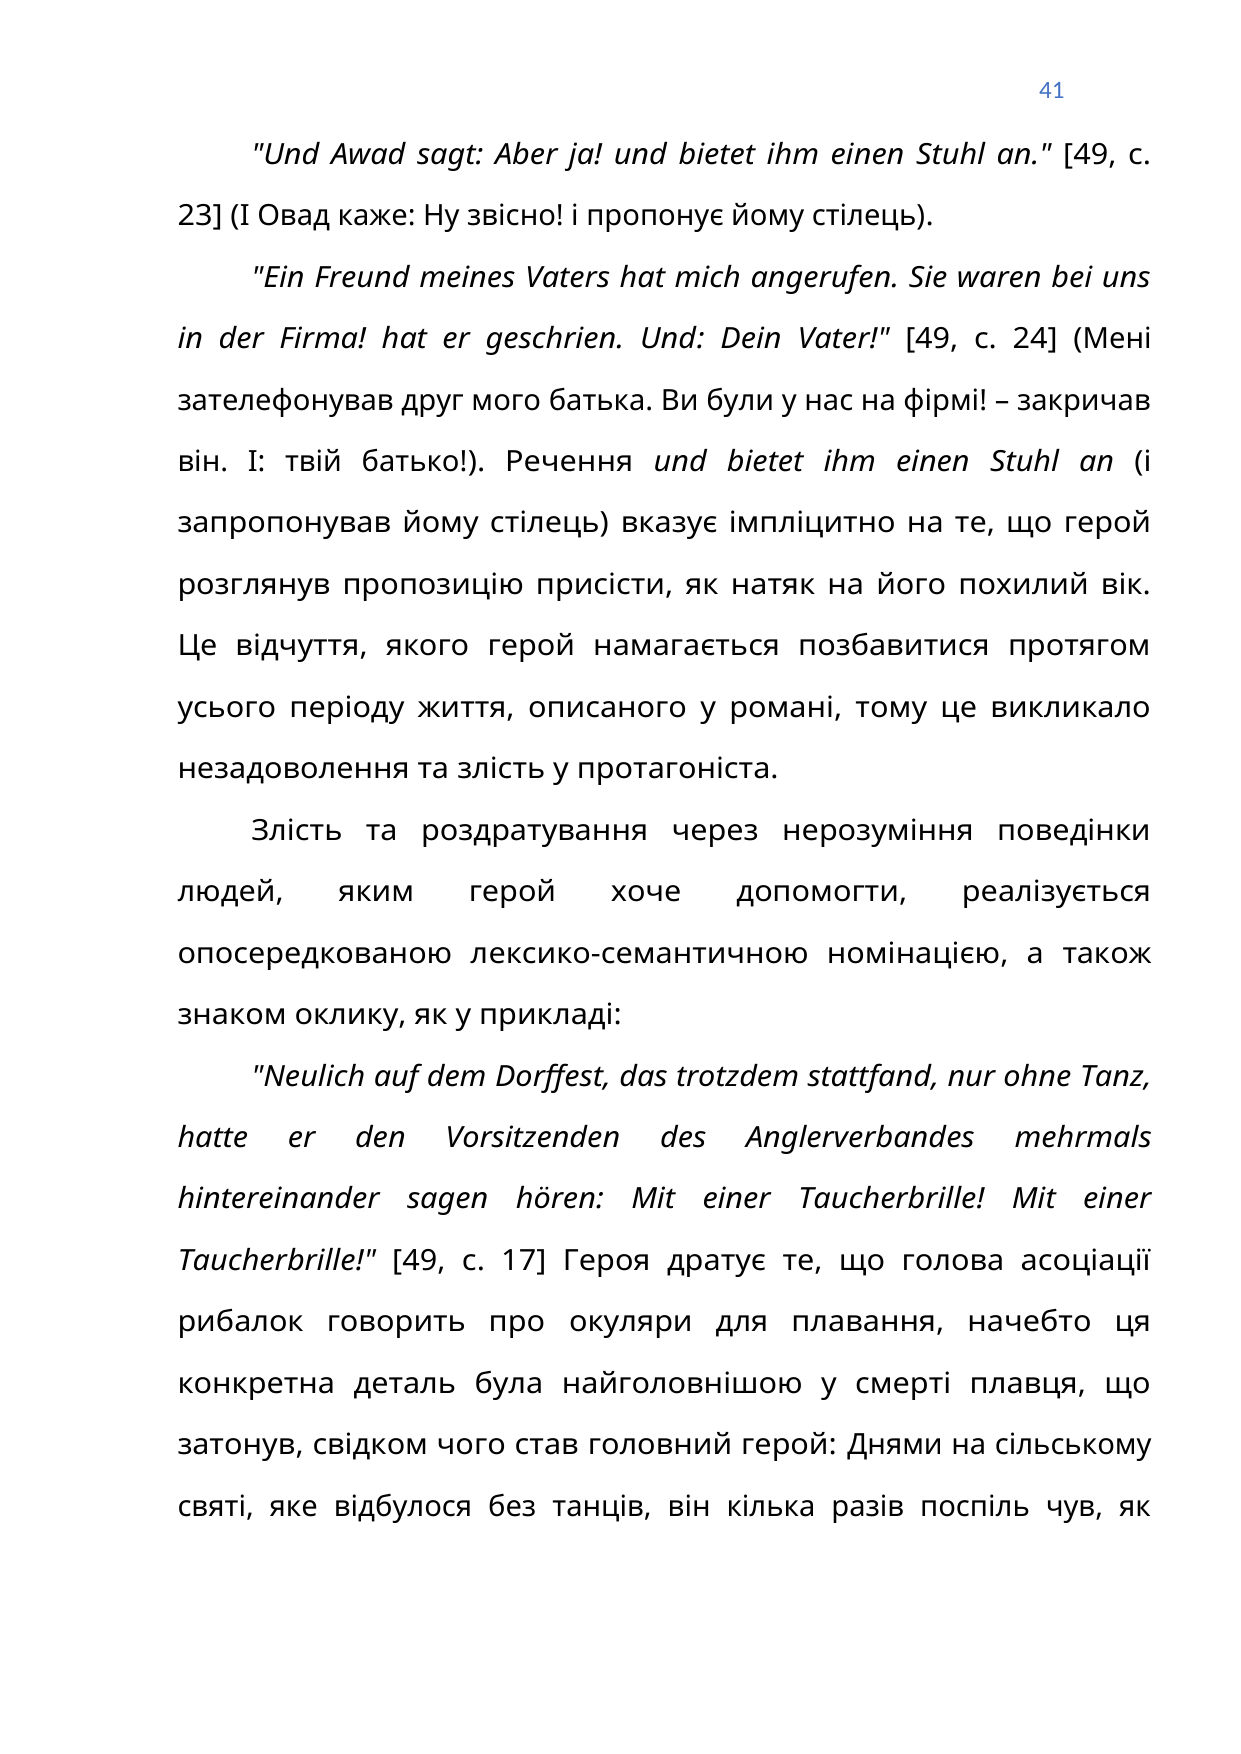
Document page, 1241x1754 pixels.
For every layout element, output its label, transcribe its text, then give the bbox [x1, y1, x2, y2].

text "Ein Freund meines Vaters hat mich angerufen. Sie waren bei uns in der Firma! hat er geschrien. Und: Dein Vater!" [49, с. 24] (Мені зателефонував друг мого батька. Ви були у нас на фірмі! – закричав він. І: твій батько!). Речення und bietet ihm einen Stuhl an (і запропонував йому стілець) вказує імпліцитно на те, що герой розглянув пропозицію присісти, як натяк на його похилий вік. Це відчуття, якого герой намагається позбавитися протягом усього періоду життя, описаного у романі, тому це викликало незадоволення та злість у протагоніста. [177, 256, 1152, 787]
text Злість та роздратування через нерозуміння поведінки людей, яким герой хоче допомогти, реалізується опосередкованою лексико-семантичною номінацією, а також знаком оклику, як у прикладі: [177, 809, 1152, 1033]
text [177, 1055, 1152, 1525]
text "Und Awad sagt: Aber ja! und bietet ihm einen Stuhl an." [49, с. 23] (І Овад каже: Ну звісно! і пропонує йому стілець). [177, 133, 1152, 234]
